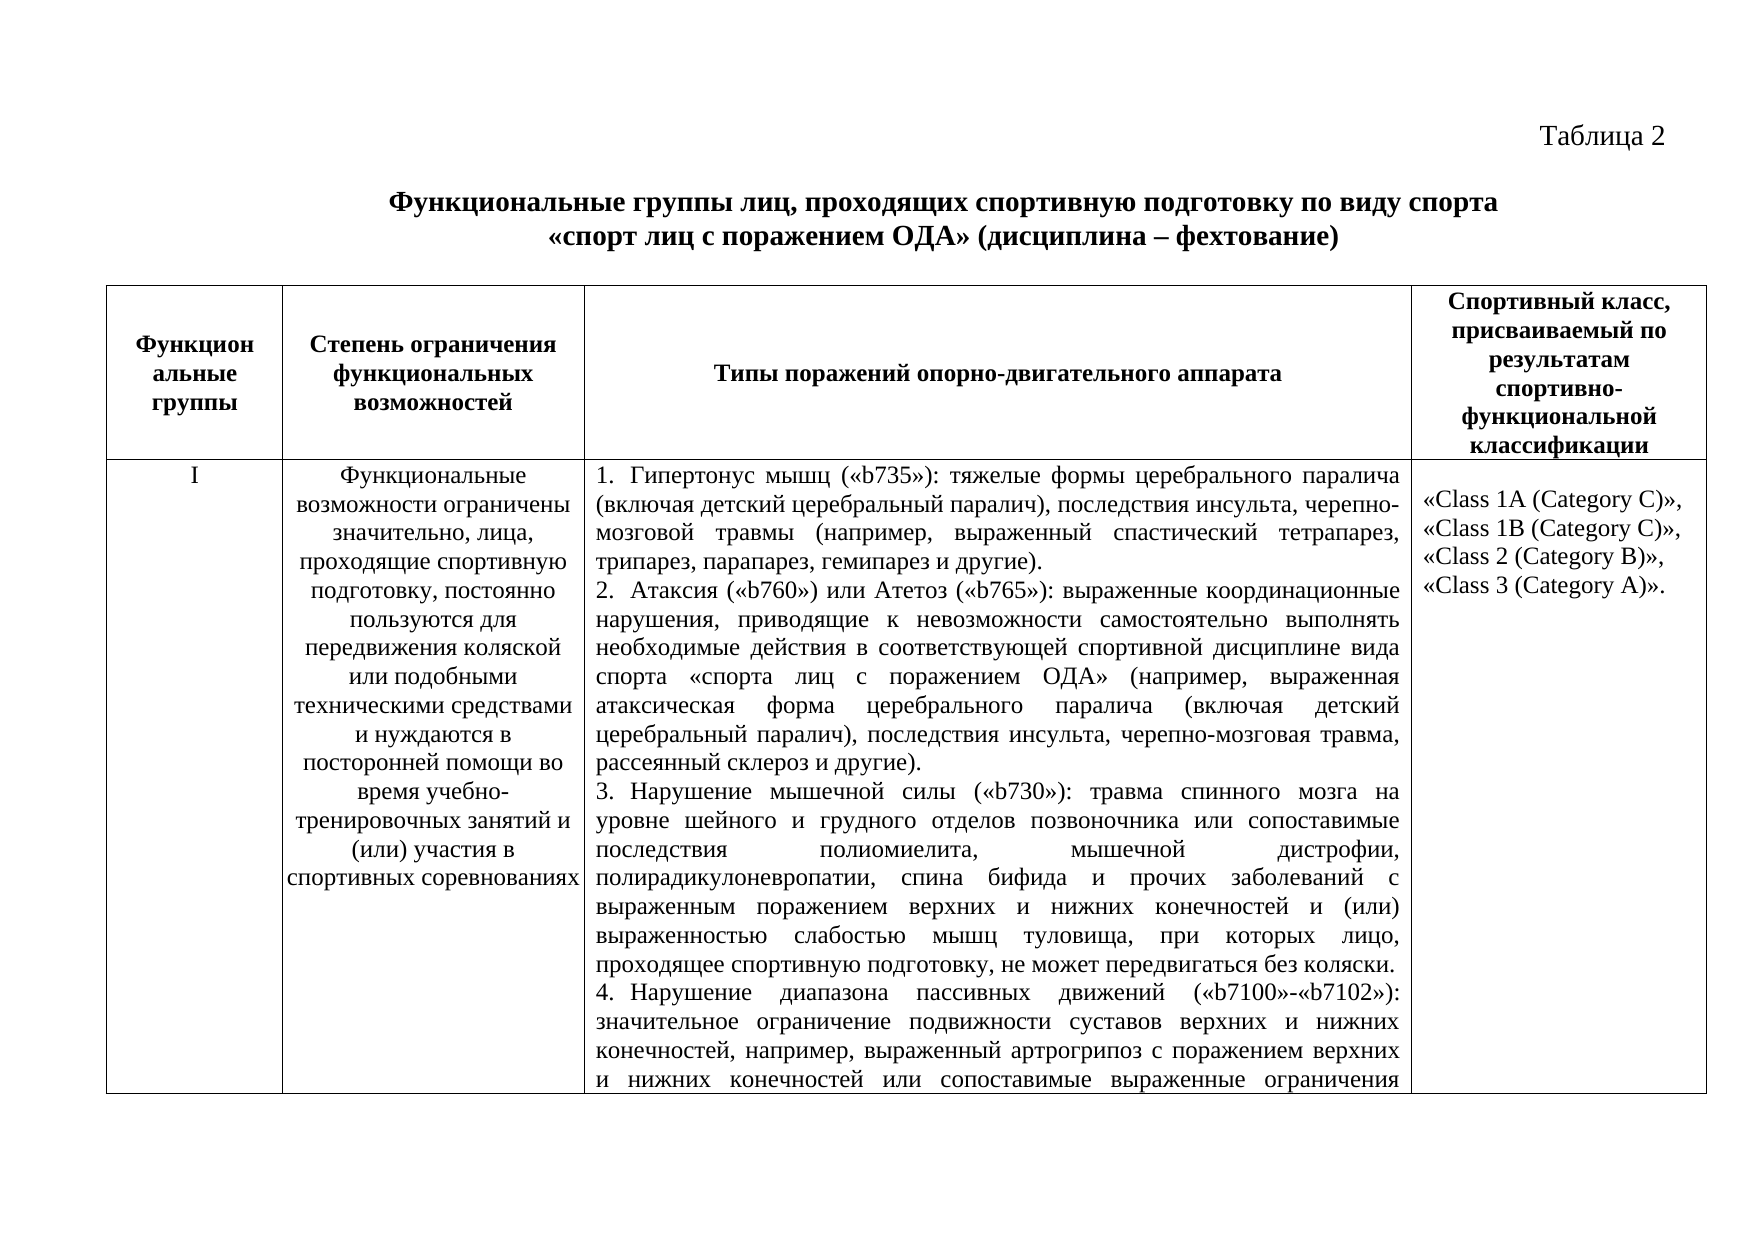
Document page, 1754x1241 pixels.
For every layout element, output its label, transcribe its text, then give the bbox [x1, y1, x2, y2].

text «спорт лиц с поражением ОДА» (дисциплина – фехтование) [148, 218, 1665, 252]
text Функциональные группы лиц, проходящих спортивную подготовку по виду спорта [148, 185, 1665, 218]
table_cell I [107, 460, 282, 1092]
text Таблица 2 [148, 118, 1665, 152]
table_header Типы поражений опорно-двигательного аппарата [585, 286, 1411, 459]
table_header Степень ограничения функциональных возможностей [283, 286, 584, 459]
table_header Функцион альные группы [107, 286, 282, 459]
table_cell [585, 460, 1411, 1092]
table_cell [283, 460, 584, 1092]
table_header Спортивный класс, присваиваемый по результатам спортивно-функциональной классификации [1412, 286, 1706, 459]
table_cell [1412, 460, 1706, 1092]
